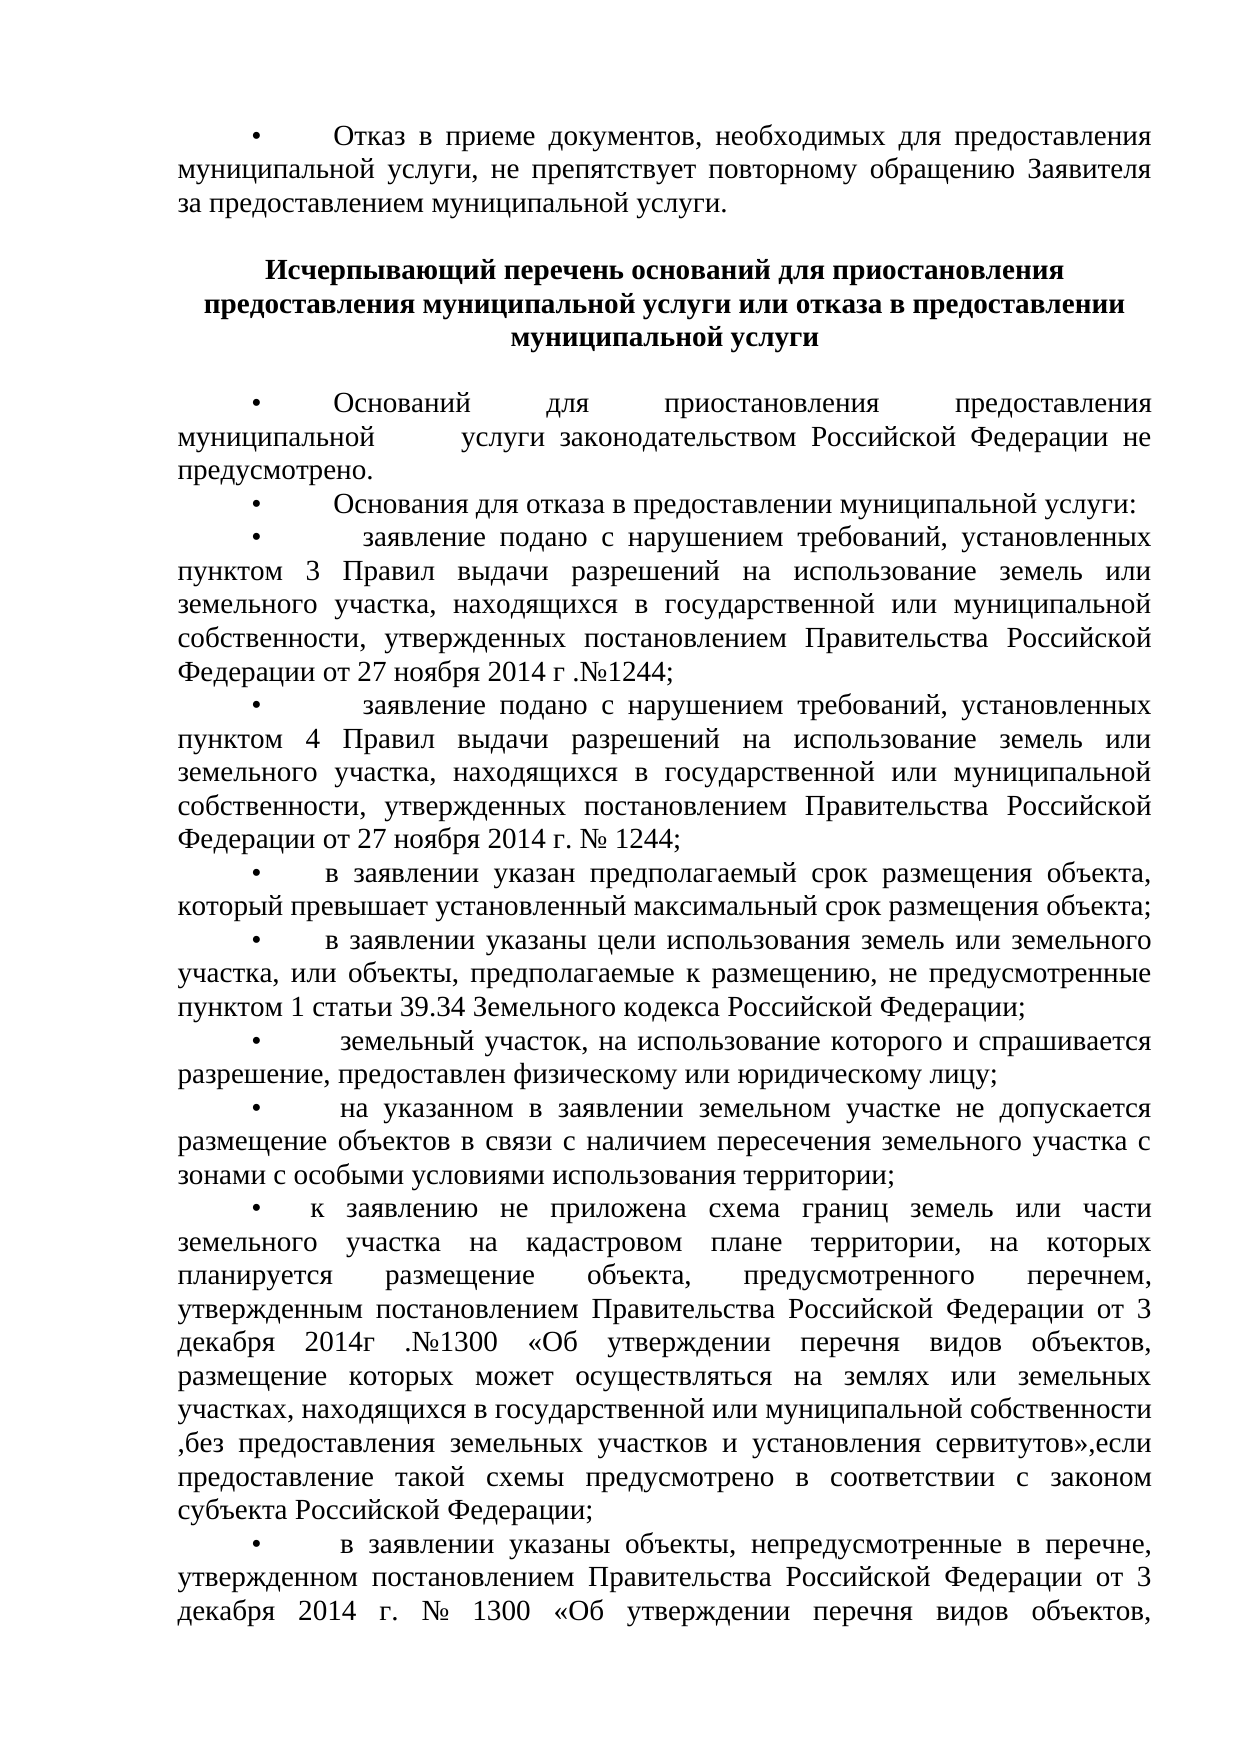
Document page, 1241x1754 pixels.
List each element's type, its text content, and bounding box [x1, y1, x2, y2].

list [177, 1526, 1152, 1626]
list заявление подано с нарушением требований, установленных пунктом 4 Правил выдачи разрешений на использование земель или земельного участка, находящихся в государственной или муниципальной собственности, утвержденных постановлением Правительства Российской Федерации от 27 ноября 2014 г. № 1244; [177, 687, 1152, 855]
list Отказ в приеме документов, необходимых для предоставления муниципальной услуги, не препятствует повторному обращению Заявителя за предоставлением муниципальной услуги. [177, 118, 1152, 219]
list в заявлении указаны цели использования земель или земельного участка, или объекты, предполагаемые к размещению, не предусмотренные пунктом 1 статьи 39.34 Земельного кодекса Российской Федерации; [177, 922, 1152, 1023]
list Основания для отказа в предоставлении муниципальной услуги: [177, 486, 1152, 519]
list к заявлению не приложена схема границ земель или части земельного участка на кадастровом плане территории, на которых планируется размещение объекта, предусмотренного перечнем, утвержденным постановлением Правительства Российской Федерации от 3 декабря 2014г .№1300 «Об утверждении перечня видов объектов, размещение которых может осуществляться на землях или земельных участках, находящихся в государственной или муниципальной собственности ,без предоставления земельных участков и установления сервитутов»,если предоставление такой схемы предусмотрено в соответствии с законом субъекта Российской Федерации; [177, 1190, 1152, 1526]
text Исчерпывающий перечень оснований для приостановления предоставления муниципальной услуги или отказа в предоставлении муниципальной услуги [177, 252, 1152, 353]
list земельный участок, на использование которого и спрашивается разрешение, предоставлен физическому или юридическому лицу; [177, 1023, 1152, 1090]
list Оснований для приостановления предоставления муниципальной услуги законодательством Российской Федерации не предусмотрено. [177, 385, 1152, 486]
list заявление подано с нарушением требований, установленных пунктом 3 Правил выдачи разрешений на использование земель или земельного участка, находящихся в государственной или муниципальной собственности, утвержденных постановлением Правительства Российской Федерации от 27 ноября 2014 г .№1244; [177, 519, 1152, 687]
list на указанном в заявлении земельном участке не допускается размещение объектов в связи с наличием пересечения земельного участка с зонами с особыми условиями использования территории; [177, 1090, 1152, 1190]
list в заявлении указан предполагаемый срок размещения объекта, который превышает установленный максимальный срок размещения объекта; [177, 855, 1152, 922]
